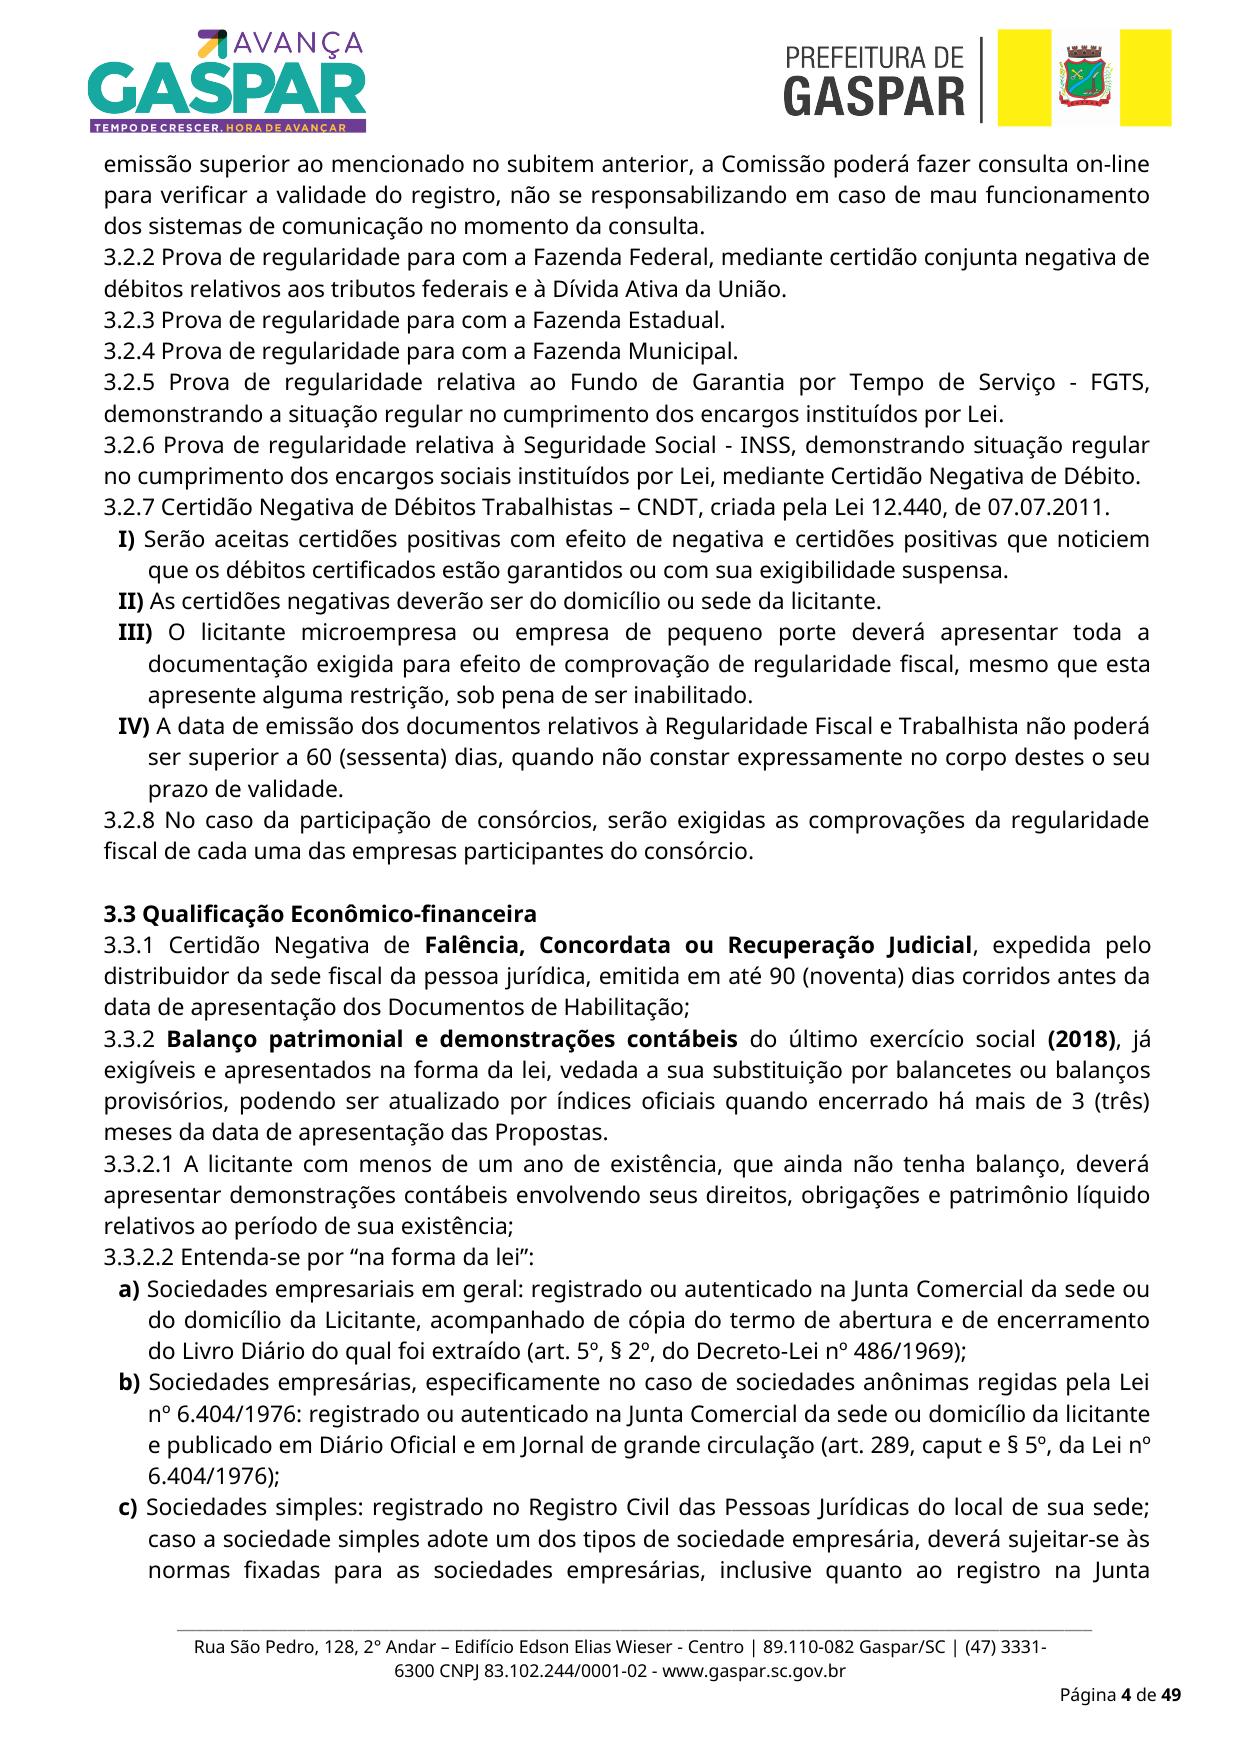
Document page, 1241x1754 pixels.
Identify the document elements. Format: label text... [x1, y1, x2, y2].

text 3.3.2 Balanço patrimonial e demonstrações contábeis do último exercício social (2018), já exigíveis e apresentados na forma da lei, vedada a sua substituição por balancetes ou balanços provisórios, podendo ser atualizado por índices oficiais quando encerrado há mais de 3 (três) meses da data de apresentação das Propostas. [103, 1023, 1152, 1148]
text 3.2.5 Prova de regularidade relativa ao Fundo de Garantia por Tempo de Serviço - FGTS, demonstrando a situação regular no cumprimento dos encargos instituídos por Lei. [103, 366, 1152, 429]
text 3.3 Qualificação Econômico-financeira [103, 898, 1152, 929]
text 3.3.1 Certidão Negativa de Falência, Concordata ou Recuperação Judicial, expedida pelo distribuidor da sede fiscal da pessoa jurídica, emitida em até 90 (noventa) dias corridos antes da data de apresentação dos Documentos de Habilitação; [103, 929, 1152, 1023]
picture [87, 29, 366, 133]
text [118, 1491, 1152, 1585]
text 3.2.7 Certidão Negativa de Débitos Trabalhistas – CNDT, criada pela Lei 12.440, de 07.07.2011. [103, 491, 1152, 523]
text a) Sociedades empresariais em geral: registrado ou autenticado na Junta Comercial da sede ou do domicílio da Licitante, acompanhado de cópia do termo de abertura e de encerramento do Livro Diário do qual foi extraído (art. 5º, § 2º, do Decreto-Lei nº 486/1969); [118, 1273, 1152, 1366]
text 3.3.2.2 Entenda-se por “na forma da lei”: [103, 1241, 1152, 1273]
text 3.2.8 No caso da participação de consórcios, serão exigidas as comprovações da regularidade fiscal de cada uma das empresas participantes do consórcio. [103, 804, 1152, 866]
picture [784, 29, 1172, 127]
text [103, 148, 1152, 241]
text 3.2.2 Prova de regularidade para com a Fazenda Federal, mediante certidão conjunta negativa de débitos relativos aos tributos federais e à Dívida Ativa da União. [103, 241, 1152, 304]
text 3.2.3 Prova de regularidade para com a Fazenda Estadual. [103, 304, 1152, 335]
text III) O licitante microempresa ou empresa de pequeno porte deverá apresentar toda a documentação exigida para efeito de comprovação de regularidade fiscal, mesmo que esta apresente alguma restrição, sob pena de ser inabilitado. [118, 616, 1152, 710]
text II) As certidões negativas deverão ser do domicílio ou sede da licitante. [118, 585, 1152, 616]
text IV) A data de emissão dos documentos relativos à Regularidade Fiscal e Trabalhista não poderá ser superior a 60 (sessenta) dias, quando não constar expressamente no corpo destes o seu prazo de validade. [118, 710, 1152, 804]
text 3.2.4 Prova de regularidade para com a Fazenda Municipal. [103, 335, 1152, 366]
text b) Sociedades empresárias, especificamente no caso de sociedades anônimas regidas pela Lei nº 6.404/1976: registrado ou autenticado na Junta Comercial da sede ou domicílio da licitante e publicado em Diário Oficial e em Jornal de grande circulação (art. 289, caput e § 5º, da Lei nº 6.404/1976); [118, 1366, 1152, 1491]
text I) Serão aceitas certidões positivas com efeito de negativa e certidões positivas que noticiem que os débitos certificados estão garantidos ou com sua exigibilidade suspensa. [118, 523, 1152, 585]
text 3.3.2.1 A licitante com menos de um ano de existência, que ainda não tenha balanço, deverá apresentar demonstrações contábeis envolvendo seus direitos, obrigações e patrimônio líquido relativos ao período de sua existência; [103, 1148, 1152, 1241]
text 3.2.6 Prova de regularidade relativa à Seguridade Social - INSS, demonstrando situação regular no cumprimento dos encargos sociais instituídos por Lei, mediante Certidão Negativa de Débito. [103, 429, 1152, 491]
